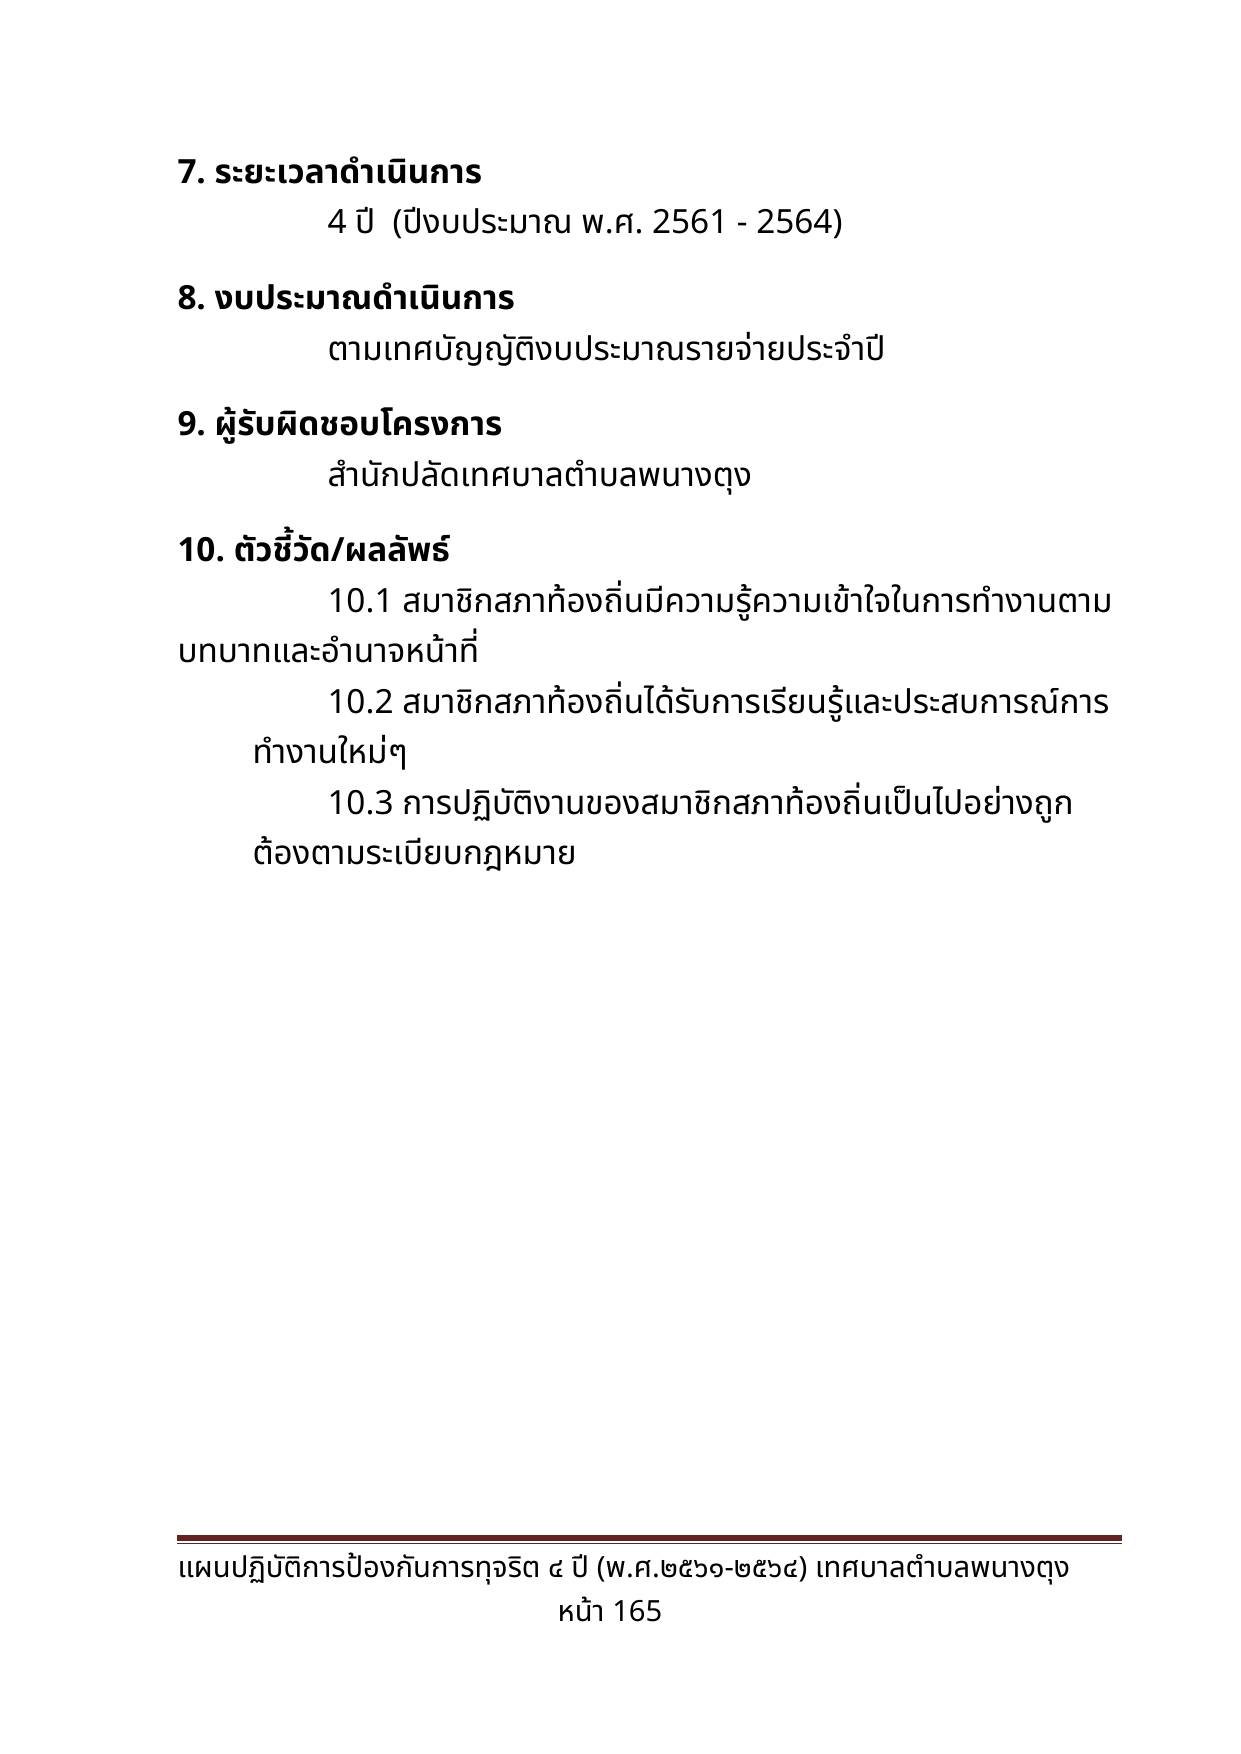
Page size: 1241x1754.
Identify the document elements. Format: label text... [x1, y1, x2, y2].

text 4 ปี (ปีงบประมาณ พ.ศ. 2561 - 2564) [177, 198, 1122, 249]
text 7. ระยะเวลาดำเนินการ [177, 148, 1122, 198]
text 10.1 สมาชิกสภาท้องถิ่นมีความรู้ความเข้าใจในการทำงานตามบทบาทและอำนาจหน้าที่ [177, 577, 1122, 678]
text สำนักปลัดเทศบาลตำบลพนางตุง [177, 451, 1122, 501]
text 10. ตัวชี้วัด/ผลลัพธ์ [177, 526, 1122, 577]
text 10.2 สมาชิกสภาท้องถิ่นได้รับการเรียนรู้และประสบการณ์การทำงานใหม่ๆ [252, 678, 1122, 779]
text 10.3 การปฏิบัติงานของสมาชิกสภาท้องถิ่นเป็นไปอย่างถูกต้องตามระเบียบกฎหมาย [252, 779, 1122, 880]
text 8. งบประมาณดำเนินการ [177, 274, 1122, 324]
text ตามเทศบัญญัติงบประมาณรายจ่ายประจำปี [177, 324, 1122, 375]
text 9. ผู้รับผิดชอบโครงการ [177, 400, 1122, 451]
